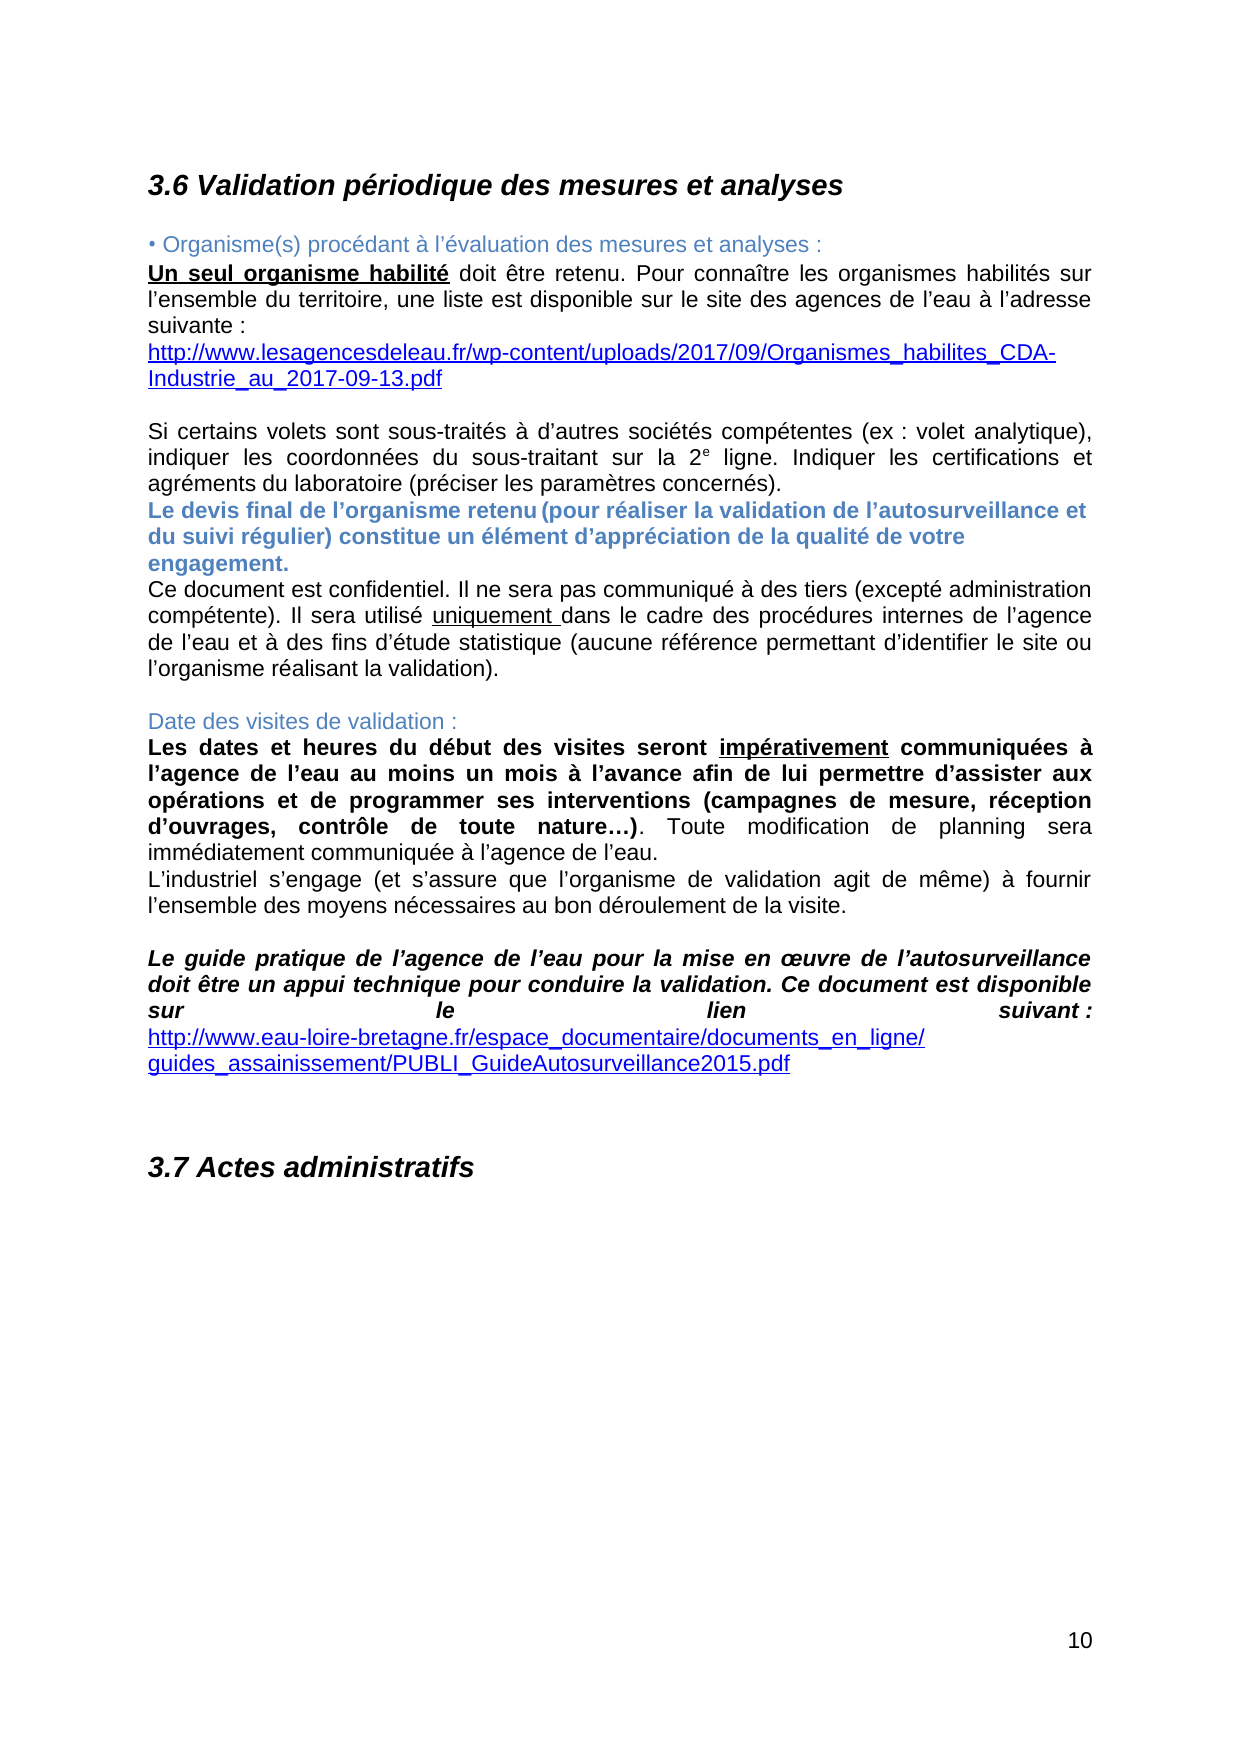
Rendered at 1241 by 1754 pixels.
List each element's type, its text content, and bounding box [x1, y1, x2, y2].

text Date des visites de validation : [148, 708, 1093, 734]
text Le devis final de l’organisme retenu (pour réaliser la validation de l’autosurveillance et du suivi régulier) constitue un élément d’appréciation de la qualité de votre engagement. [148, 497, 1093, 576]
subtitle 3.6 Validation périodique des mesures et analyses [148, 168, 1093, 202]
text L’industriel s’engage (et s’assure que l’organisme de validation agit de même) à fournir l’ensemble des moyens nécessaires au bon déroulement de la visite. [148, 866, 1093, 918]
text Si certains volets sont sous-traités à d’autres sociétés compétentes (ex : volet analytique), indiquer les coordonnées du sous-traitant sur la 2e ligne. Indiquer les certifications et agréments du laboratoire (préciser les paramètres concernés). [148, 418, 1093, 497]
text Ce document est confidentiel. Il ne sera pas communiqué à des tiers (excepté administration compétente). Il sera utilisé uniquement dans le cadre des procédures internes de l’agence de l’eau et à des fins d’étude statistique (aucune référence permettant d’identifier le site ou l’organisme réalisant la validation). [148, 576, 1093, 681]
text Le guide pratique de l’agence de l’eau pour la mise en œuvre de l’autosurveillance doit être un appui technique pour conduire la validation. Ce document est disponible sur le lien suivant : http://www.eau-loire-bretagne.fr/espace_documentaire/documents_en_ligne/guides_assainissement/PUBLI_GuideAutosurveillance2015.pdf [148, 945, 1093, 1077]
subtitle 3.7 Actes administratifs [148, 1150, 1093, 1184]
text Un seul organisme habilité doit être retenu. Pour connaître les organismes habilités sur l’ensemble du territoire, une liste est disponible sur le site des agences de l’eau à l’adresse suivante : [148, 259, 1093, 339]
text http://www.lesagencesdeleau.fr/wp-content/uploads/2017/09/Organismes_habilites_CDA-Industrie_au_2017-09-13.pdf [148, 339, 1093, 391]
text • Organisme(s) procédant à l’évaluation des mesures et analyses : [148, 228, 1093, 259]
text Les dates et heures du début des visites seront impérativement communiquées à l’agence de l’eau au moins un mois à l’avance afin de lui permettre d’assister aux opérations et de programmer ses interventions (campagnes de mesure, réception d’ouvrages, contrôle de toute nature…). Toute modification de planning sera immédiatement communiquée à l’agence de l’eau. [148, 734, 1093, 866]
